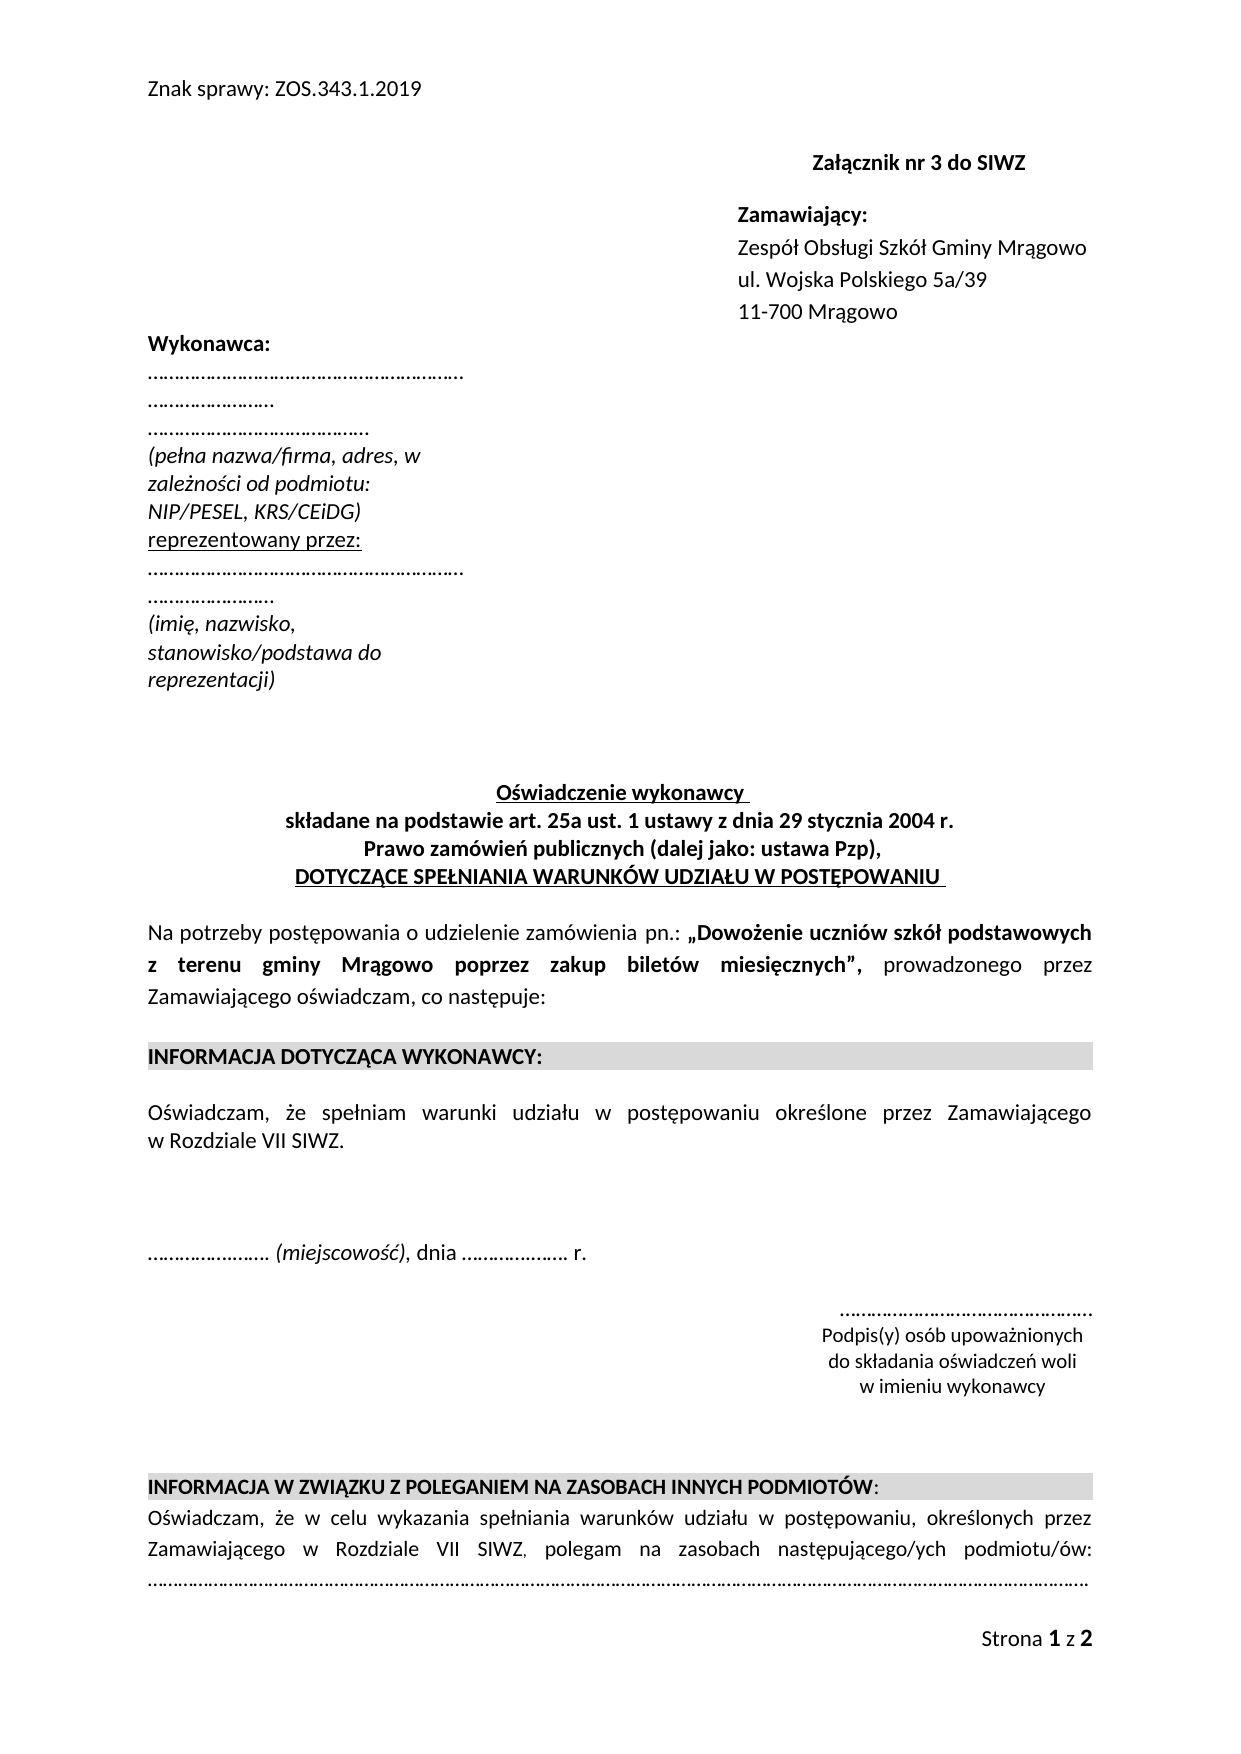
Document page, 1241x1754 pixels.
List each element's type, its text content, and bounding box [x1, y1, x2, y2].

text do składania oświadczeń woli [738, 1348, 1093, 1373]
text ………………………………………………………………………… [148, 553, 472, 609]
text Oświadczam, że spełniam warunki udziału w postępowaniu określone przez Zamawiającego w Rozdziale VII SIWZ. [148, 1098, 1093, 1154]
text DOTYCZĄCE SPEŁNIANIA WARUNKÓW UDZIAŁU W POSTĘPOWANIU [148, 862, 1093, 918]
text …………….……. (miejscowość), dnia ………….……. r. [148, 1238, 1093, 1267]
text w imieniu wykonawcy [811, 1373, 1093, 1399]
text składane na podstawie art. 25a ust. 1 ustawy z dnia 29 stycznia 2004 r. [148, 806, 1093, 834]
text Oświadczenie wykonawcy [148, 778, 1093, 806]
text ………………………………………… [148, 1294, 1093, 1323]
text INFORMACJA DOTYCZĄCA WYKONAWCY: [148, 1042, 1093, 1070]
text reprezentowany przez: [148, 526, 1093, 553]
text (pełna nazwa/firma, adres, w zależności od podmiotu: NIP/PESEL, KRS/CEiDG) [148, 441, 472, 526]
text Zespół Obsługi Szkół Gminy Mrągowo [664, 233, 1093, 261]
text 11-700 Mrągowo [664, 297, 1093, 325]
text Prawo zamówień publicznych (dalej jako: ustawa Pzp), [148, 834, 1093, 862]
text Zamawiający: [664, 201, 1093, 229]
text …………………………………… [148, 413, 472, 441]
text Podpis(y) osób upoważnionych [738, 1323, 1093, 1348]
text Załącznik nr 3 do SIWZ [738, 148, 1093, 176]
text ul. Wojska Polskiego 5a/39 [664, 265, 1093, 293]
text INFORMACJA W ZWIĄZKU Z POLEGANIEM NA ZASOBACH INNYCH PODMIOTÓW: [148, 1473, 1093, 1500]
text (imię, nazwisko, stanowisko/podstawa do reprezentacji) [148, 609, 472, 694]
text Oświadczam, że w celu wykazania spełniania warunków udziału w postępowaniu, określonych przez Zamawiającego w Rozdziale VII SIWZ, polegam na zasobach następującego/ych podmiotu/ów: ……………………………………………………………………………………………………………………………………………………………………. [148, 1504, 1093, 1592]
text Wykonawca: [148, 329, 1093, 357]
text Na potrzeby postępowania o udzielenie zamówienia pn.: „Dowożenie uczniów szkół podstawowych z terenu gminy Mrągowo poprzez zakup biletów miesięcznych”, prowadzonego przez Zamawiającego oświadczam, co następuje: [148, 918, 1093, 1010]
text ………………………………………………………………………… [148, 357, 472, 413]
